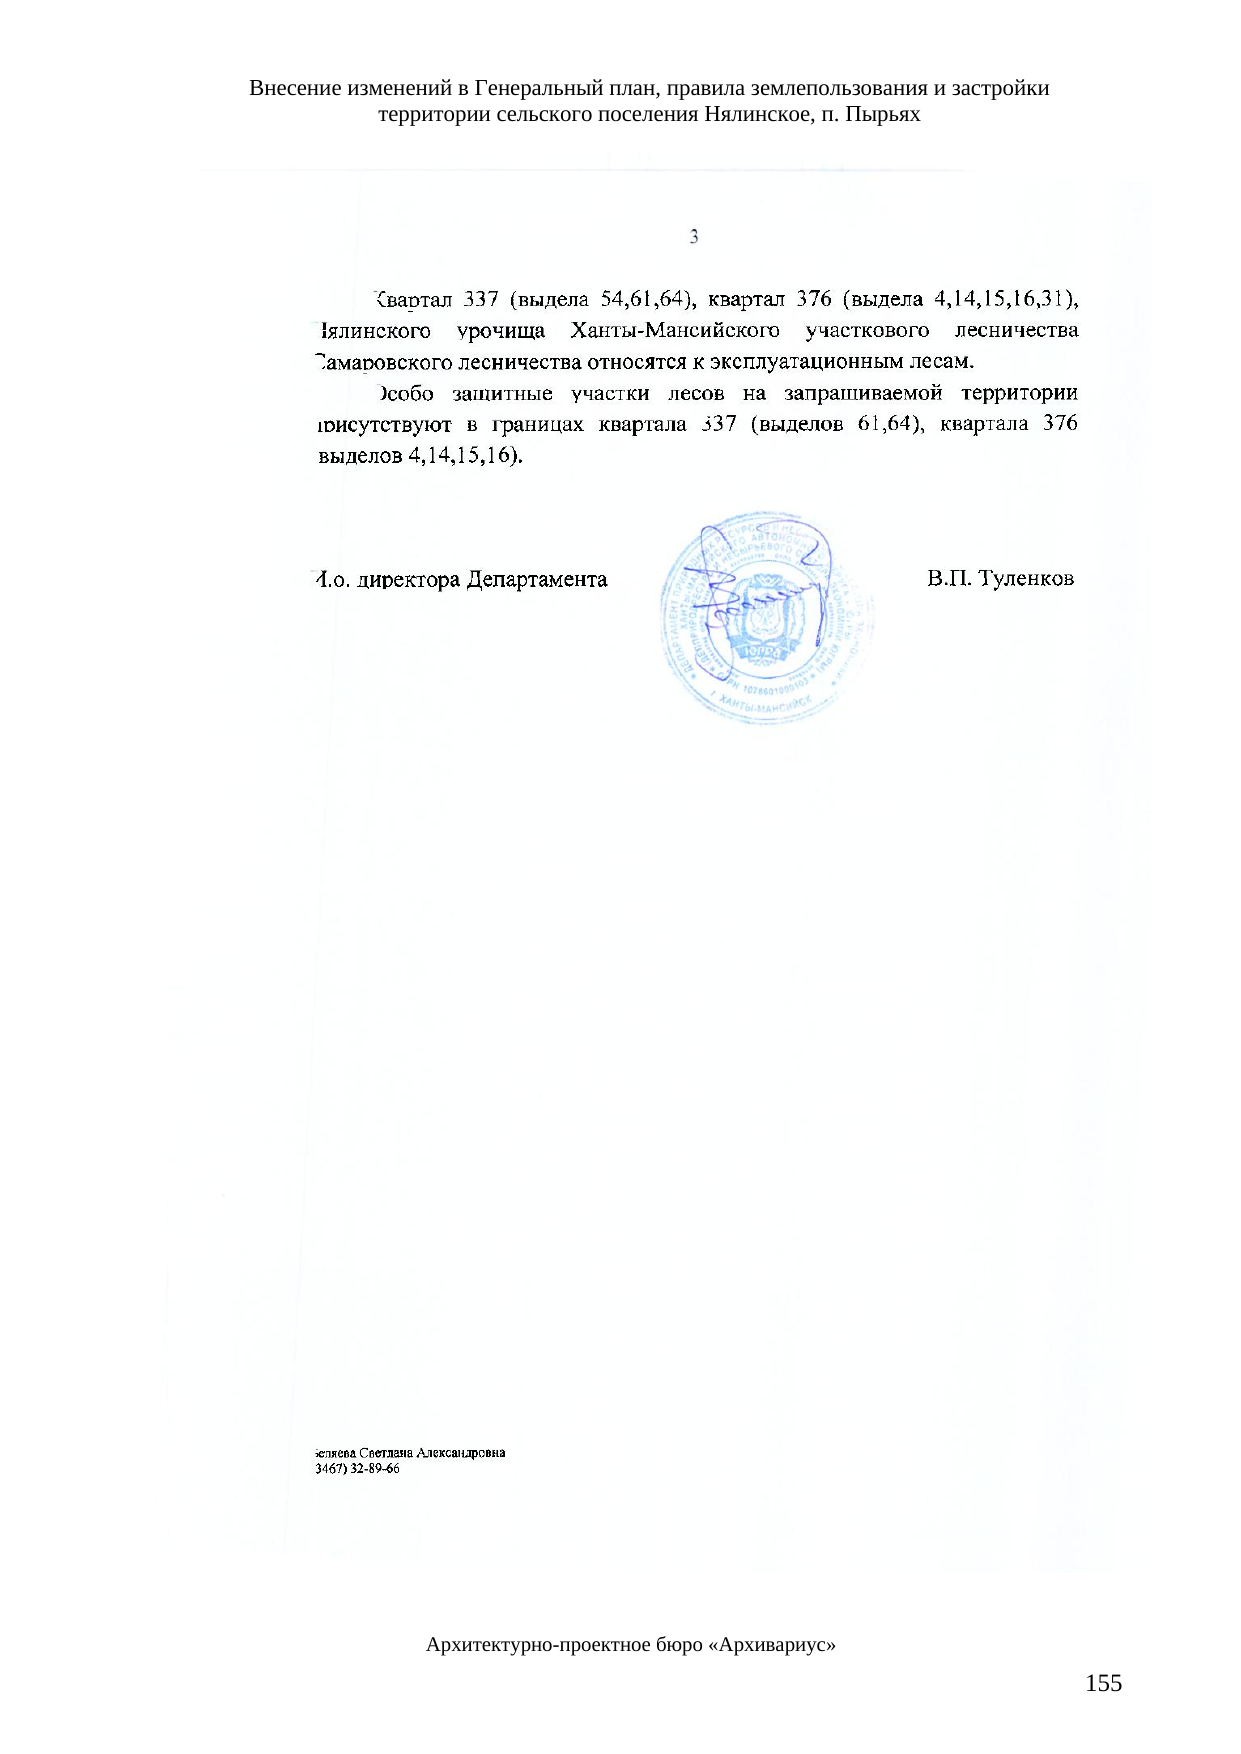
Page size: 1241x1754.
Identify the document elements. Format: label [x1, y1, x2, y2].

picture [148, 152, 1152, 1573]
